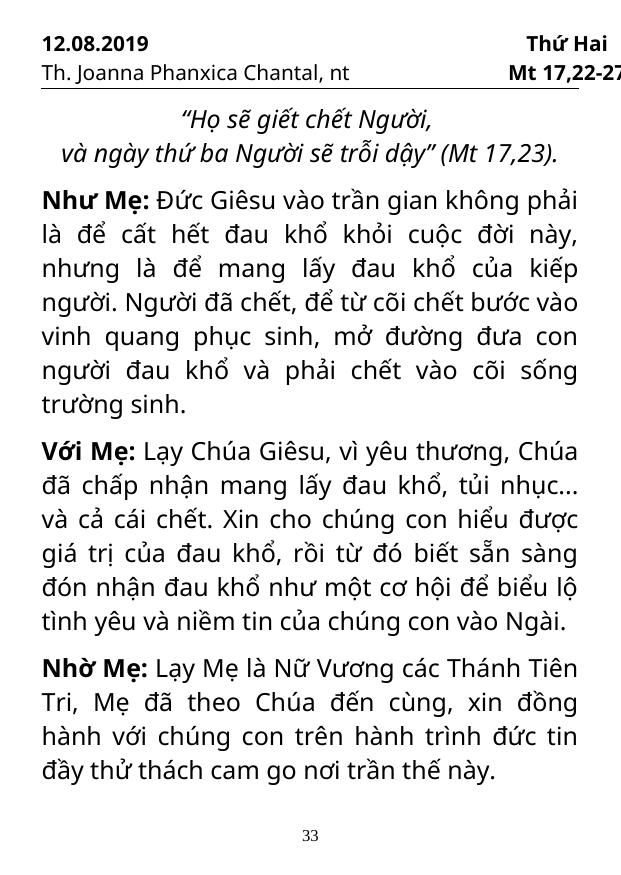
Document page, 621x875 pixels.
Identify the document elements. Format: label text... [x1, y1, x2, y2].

text Th. Joanna Phanxica Chantal, nt Mt 17,22-27 [41, 58, 579, 88]
text Nhờ Mẹ: Lạy Mẹ là Nữ Vương các Thánh Tiên Tri, Mẹ đã theo Chúa đến cùng, xin đồng hành với chúng con trên hành trình đức tin đầy thử thách cam go nơi trần thế này. [41, 651, 579, 787]
text 12.08.2019 Thứ Hai [41, 29, 579, 58]
text Với Mẹ: Lạy Chúa Giêsu, vì yêu thương, Chúa đã chấp nhận mang lấy đau khổ, tủi nhục... và cả cái chết. Xin cho chúng con hiểu được giá trị của đau khổ, rồi từ đó biết sẵn sàng đón nhận đau khổ như một cơ hội để biểu lộ tình yêu và niềm tin của chúng con vào Ngài. [41, 434, 579, 638]
text “Họ sẽ giết chết Người, và ngày thứ ba Người sẽ trỗi dậy” (Mt 17,23). [41, 102, 579, 170]
text Như Mẹ: Đức Giêsu vào trần gian không phải là để cất hết đau khổ khỏi cuộc đời này, nhưng là để mang lấy đau khổ của kiếp người. Người đã chết, để từ cõi chết bước vào vinh quang phục sinh, mở đường đưa con người đau khổ và phải chết vào cõi sống trường sinh. [41, 183, 579, 421]
